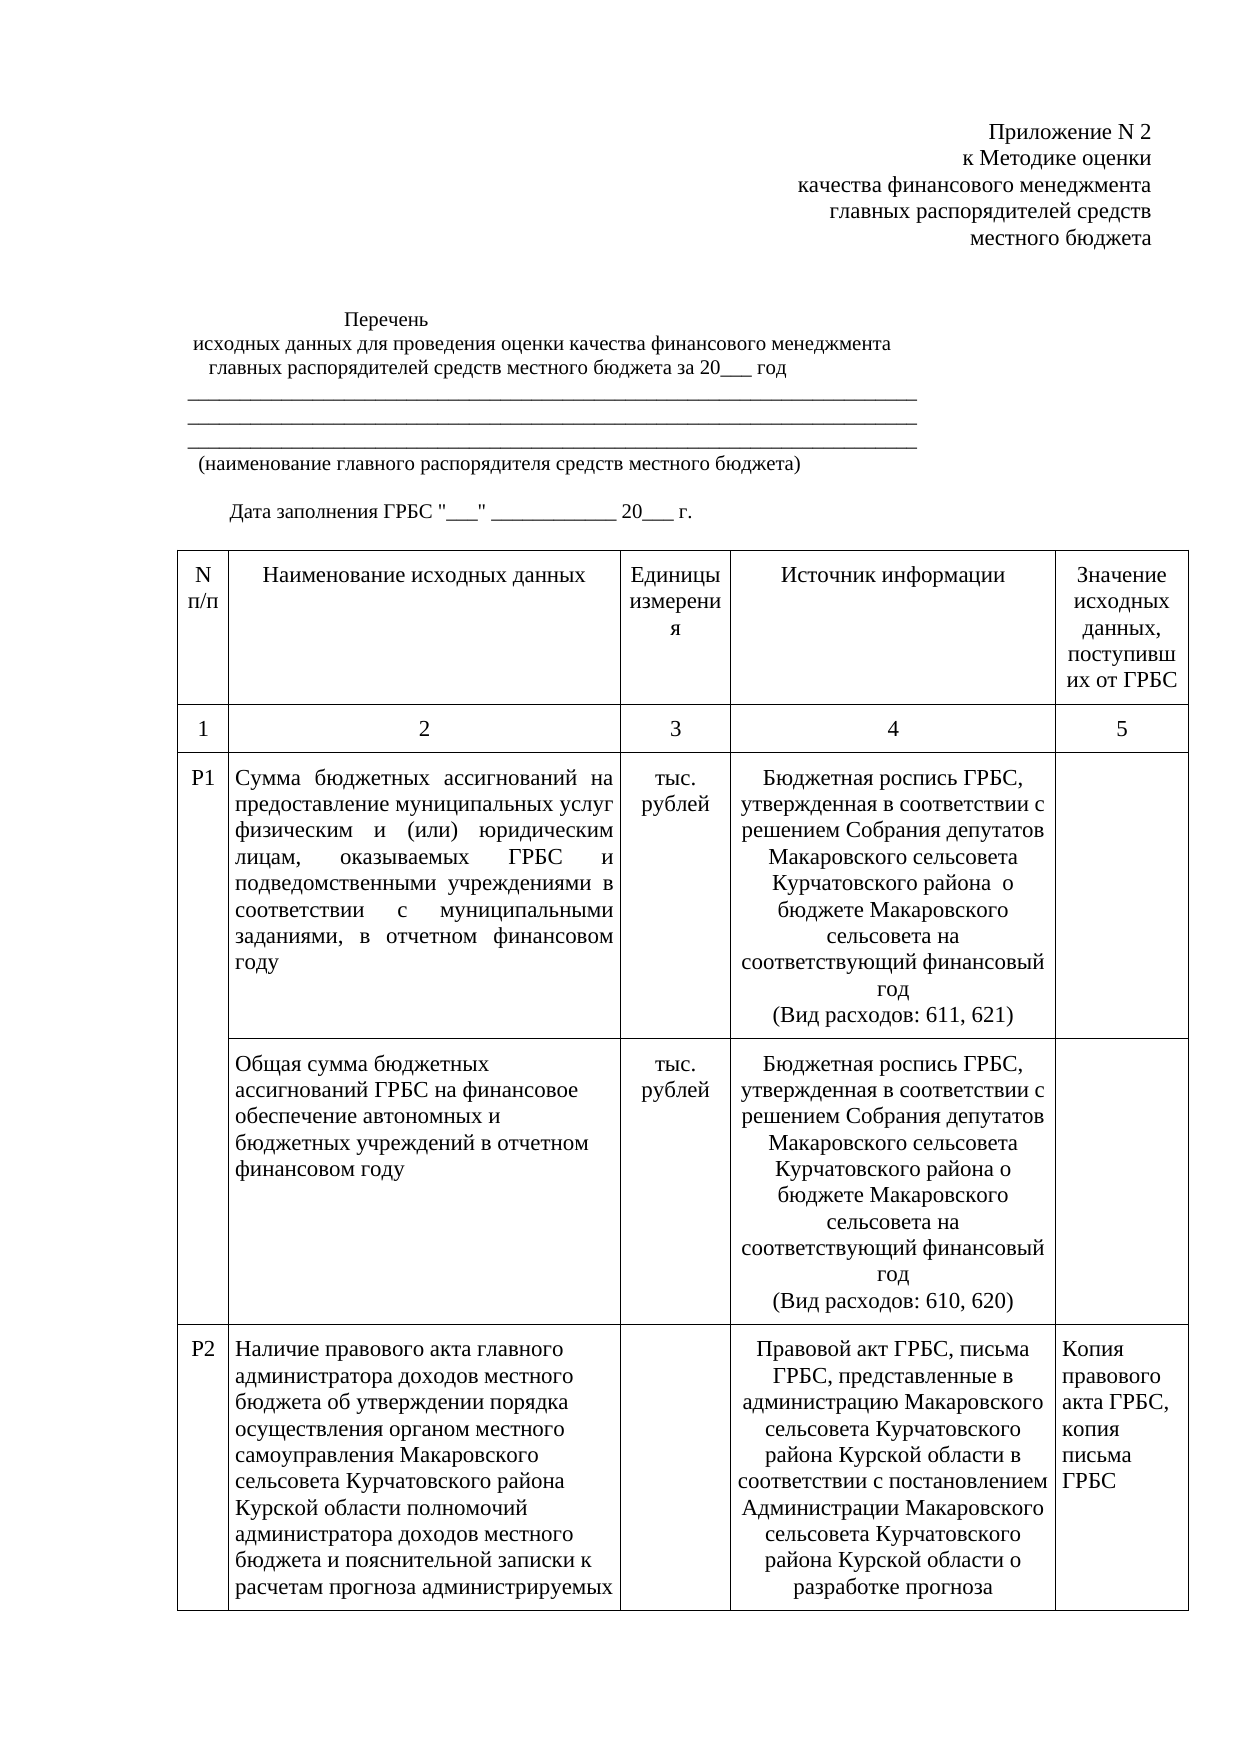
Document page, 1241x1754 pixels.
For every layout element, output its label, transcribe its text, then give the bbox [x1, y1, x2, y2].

text Приложение N 2 [177, 118, 1152, 144]
table_cell [1056, 1039, 1188, 1324]
text исходных данных для проведения оценки качества финансового менеджмента [177, 331, 1152, 355]
text качества финансового менеджмента [177, 171, 1152, 197]
text (наименование главного распорядителя средств местного бюджета) [177, 451, 1152, 475]
table_cell Общая сумма бюджетных ассигнований ГРБС на финансовое обеспечение автономных и бюджетных учреждений в отчетном финансовом году [229, 1039, 620, 1324]
table_cell 2 [229, 705, 620, 752]
table_cell Р2 [178, 1325, 228, 1610]
table_header Источник информации [731, 551, 1055, 703]
table_header Значение исходных данных, поступивших от ГРБС [1056, 551, 1188, 703]
text местного бюджета [177, 223, 1152, 250]
table_cell тыс. рублей [621, 1039, 730, 1324]
text Дата заполнения ГРБС "___" ____________ 20___ г. [177, 499, 1152, 523]
table_cell [1056, 753, 1188, 1038]
table_cell тыс. рублей [621, 753, 730, 1038]
table_cell [621, 1325, 730, 1610]
text ______________________________________________________________________ [177, 427, 1152, 451]
text главных распорядителей средств местного бюджета за 20___ год [177, 355, 1152, 379]
table_cell Сумма бюджетных ассигнований на предоставление муниципальных услуг физическим и (или) юридическим лицам, оказываемых ГРБС и подведомственными учреждениями в соответствии с муниципальными заданиями, в отчетном финансовом году [229, 753, 620, 1038]
table_cell 3 [621, 705, 730, 752]
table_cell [731, 1325, 1055, 1610]
text ______________________________________________________________________ [177, 379, 1152, 403]
text главных распорядителей средств [177, 197, 1152, 223]
text Перечень [177, 307, 1152, 331]
table_cell 5 [1056, 705, 1188, 752]
table_cell 4 [731, 705, 1055, 752]
text ______________________________________________________________________ [177, 403, 1152, 427]
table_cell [1056, 1325, 1188, 1610]
table_cell Бюджетная роспись ГРБС, утвержденная в соответствии с решением Собрания депутатов Макаровского сельсовета Курчатовского района о бюджете Макаровского сельсовета на соответствующий финансовый год (Вид расходов: 611, 621) [731, 753, 1055, 1038]
table_header N п/п [178, 551, 228, 703]
table_cell 1 [178, 705, 228, 752]
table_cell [229, 1325, 620, 1610]
table_header Наименование исходных данных [229, 551, 620, 703]
table_header Единицы измерения [621, 551, 730, 703]
table_cell Р1 [178, 753, 228, 1324]
table_cell Бюджетная роспись ГРБС, утвержденная в соответствии с решением Собрания депутатов Макаровского сельсовета Курчатовского района о бюджете Макаровского сельсовета на соответствующий финансовый год (Вид расходов: 610, 620) [731, 1039, 1055, 1324]
text к Методике оценки [177, 144, 1152, 171]
